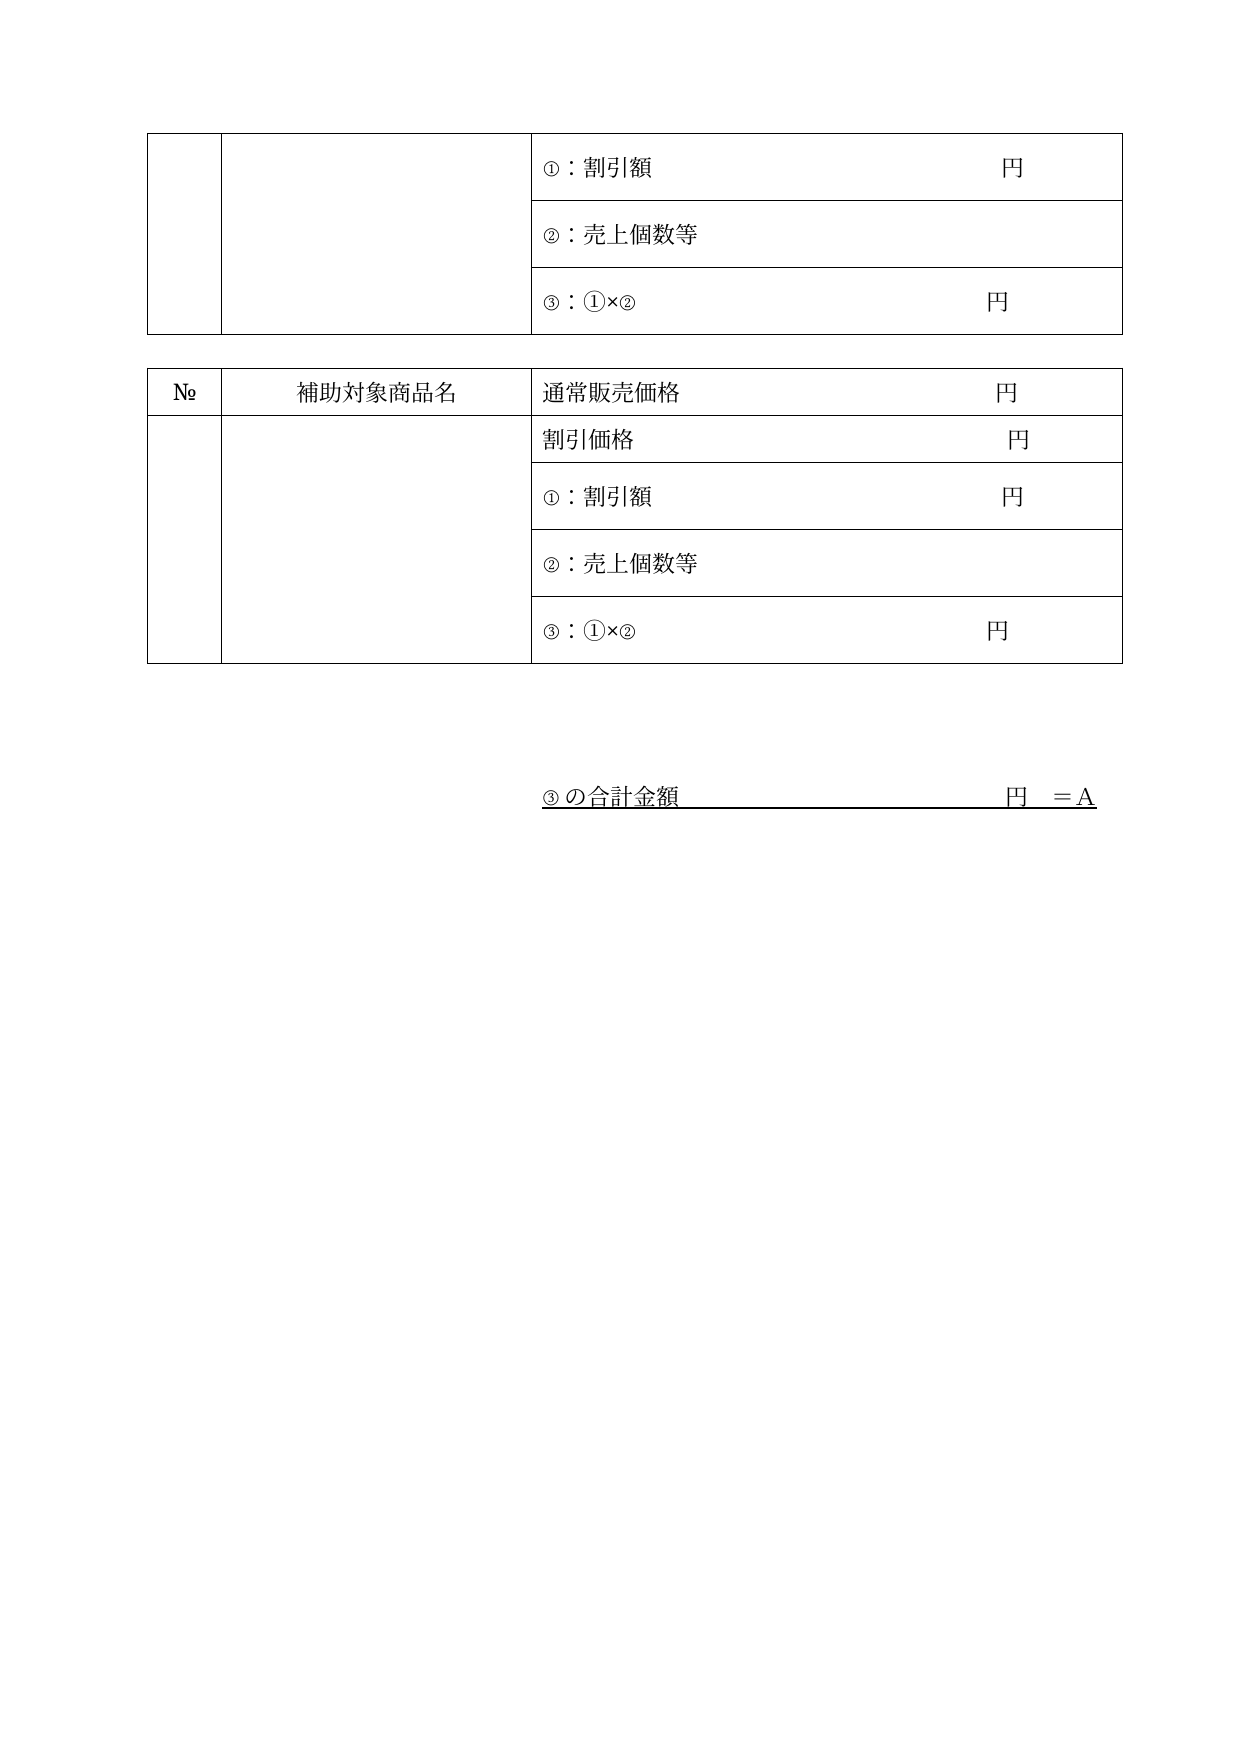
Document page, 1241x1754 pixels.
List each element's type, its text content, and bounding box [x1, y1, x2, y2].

table_cell [148, 134, 221, 333]
table_cell [222, 416, 531, 663]
table_cell ③：①×② 円 [532, 268, 1122, 333]
table_cell ②：売上個数等 [532, 530, 1122, 596]
table_cell ①：割引額 円 [532, 134, 1122, 200]
table_header 補助対象商品名 [222, 369, 531, 415]
table_cell ②：売上個数等 [532, 201, 1122, 267]
table_cell ①：割引額 円 [532, 463, 1122, 529]
table_cell 割引価格 円 [532, 416, 1122, 462]
table_cell [222, 134, 531, 333]
table_header № [148, 369, 221, 415]
table_header 通常販売価格 円 [532, 369, 1122, 415]
table_cell [148, 416, 221, 663]
text ③の合計金額 円 ＝Ａ [118, 762, 1122, 828]
table_cell ③：①×② 円 [532, 597, 1122, 663]
